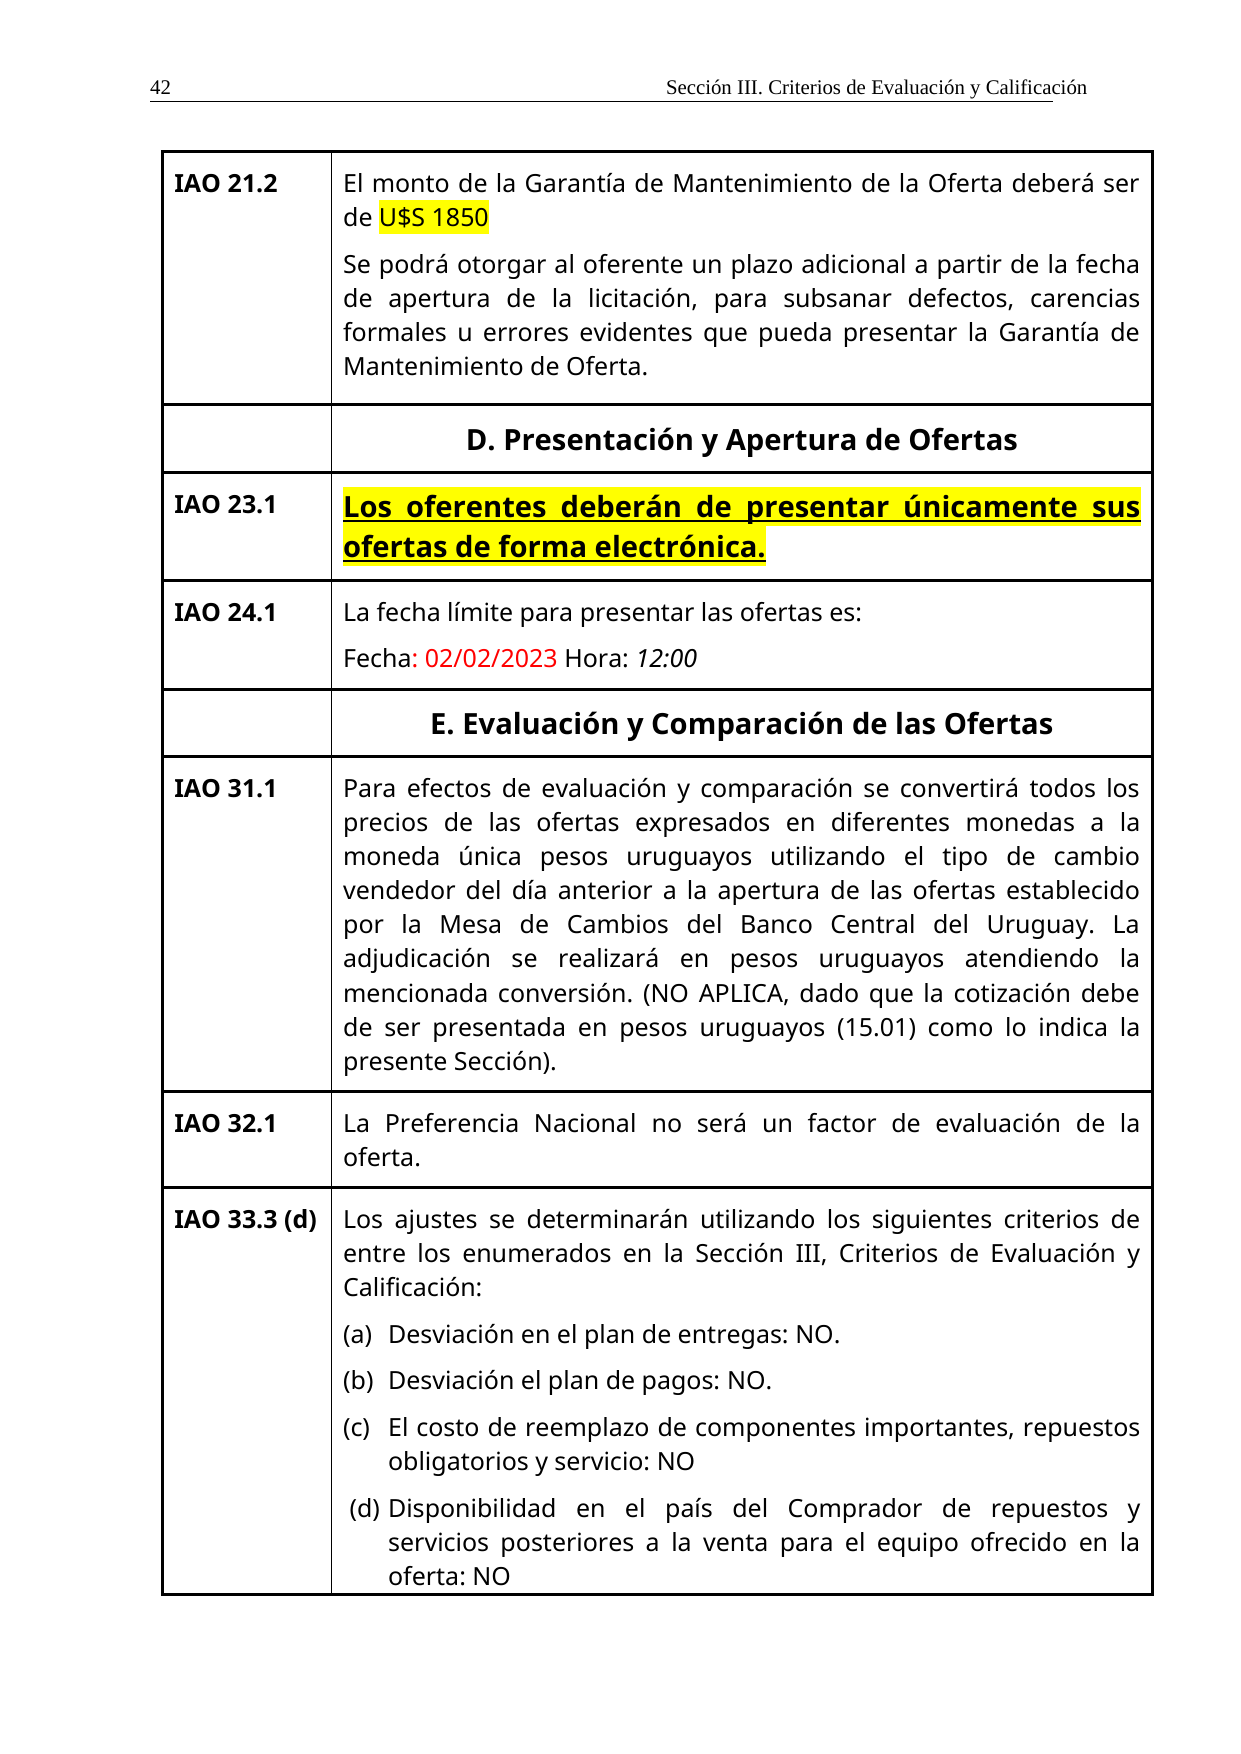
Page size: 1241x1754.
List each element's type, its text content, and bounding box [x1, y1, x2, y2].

table_cell El monto de la Garantía de Mantenimiento de la Oferta deberá ser de U$S 1850 Se podrá otorgar al oferente un plazo adicional a partir de la fecha de apertura de la licitación, para subsanar defectos, carencias formales u errores evidentes que pueda presentar la Garantía de Mantenimiento de Oferta. [332, 153, 1151, 403]
table_cell [164, 406, 331, 471]
table_cell IAO 24.1 [164, 582, 331, 687]
table_cell E. Evaluación y Comparación de las Ofertas [332, 691, 1151, 755]
table_cell [164, 691, 331, 755]
table_cell La fecha límite para presentar las ofertas es: Fecha: 02/02/2023 Hora: 12:00 [332, 582, 1151, 687]
table_cell D. Presentación y Apertura de Ofertas [332, 406, 1151, 471]
table_cell IAO 21.2 [164, 153, 331, 403]
table_cell IAO 33.3 (d) [164, 1189, 331, 1592]
table_cell Para efectos de evaluación y comparación se convertirá todos los precios de las ofertas expresados en diferentes monedas a la moneda única pesos uruguayos utilizando el tipo de cambio vendedor del día anterior a la apertura de las ofertas establecido por la Mesa de Cambios del Banco Central del Uruguay. La adjudicación se realizará en pesos uruguayos atendiendo la mencionada conversión. (NO APLICA, dado que la cotización debe de ser presentada en pesos uruguayos (15.01) como lo indica la presente Sección). [332, 758, 1151, 1090]
table_cell IAO 31.1 [164, 758, 331, 1090]
table_cell IAO 23.1 [164, 474, 331, 579]
table_cell IAO 32.1 [164, 1093, 331, 1186]
table_cell La Preferencia Nacional no será un factor de evaluación de la oferta. [332, 1093, 1151, 1186]
table_cell Los oferentes deberán de presentar únicamente sus ofertas de forma electrónica. [332, 474, 1151, 579]
